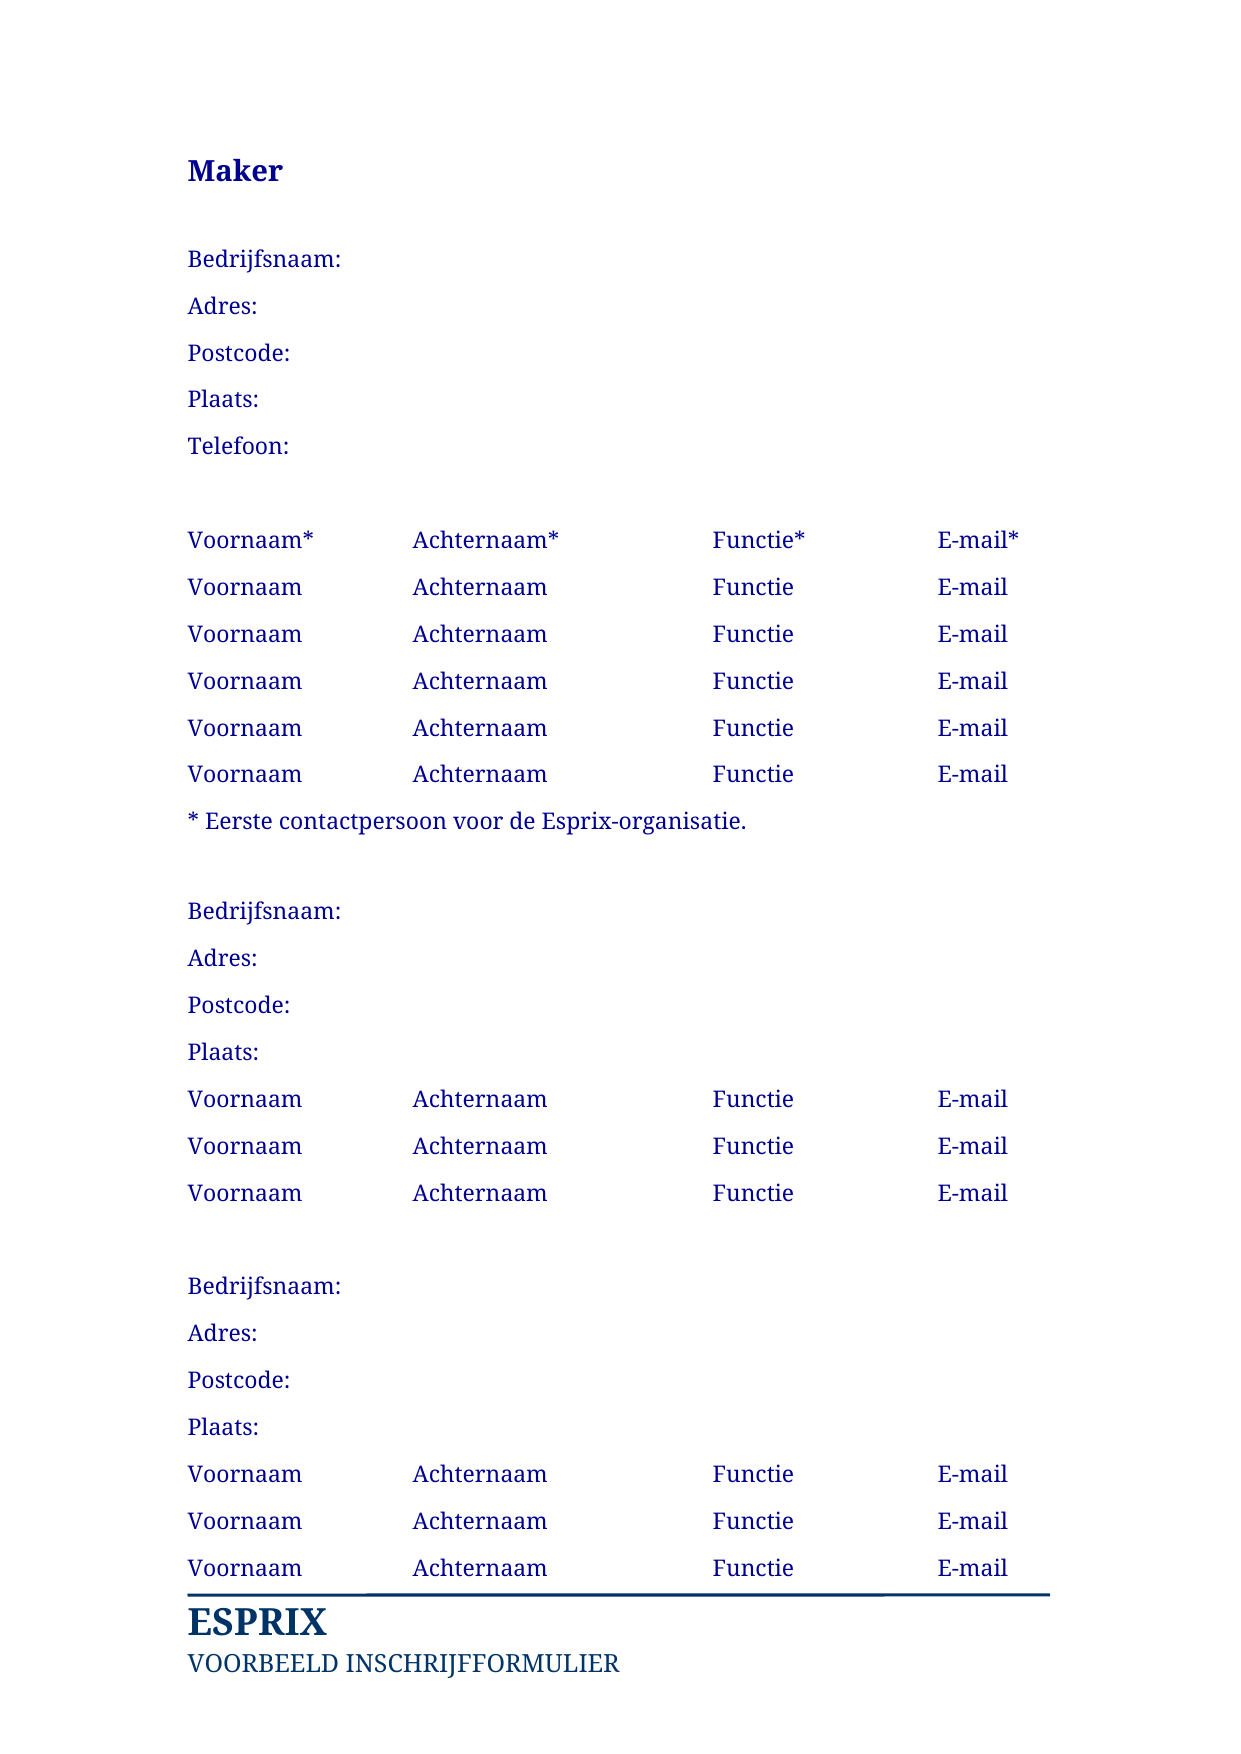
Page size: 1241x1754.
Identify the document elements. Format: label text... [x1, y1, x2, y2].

text Postcode: [187, 1364, 1053, 1395]
text Voornaam Achternaam Functie E-mail [187, 1083, 1053, 1114]
text Voornaam Achternaam Functie E-mail [187, 1458, 1053, 1489]
text Voornaam Achternaam Functie E-mail [187, 1130, 1053, 1161]
text Plaats: [187, 1036, 1053, 1067]
text Voornaam Achternaam Functie E-mail [187, 1505, 1053, 1536]
text Postcode: [187, 989, 1053, 1020]
text Telefoon: [187, 430, 1053, 462]
text Voornaam Achternaam Functie E-mail [187, 618, 1053, 649]
text Voornaam Achternaam Functie E-mail [187, 1552, 1053, 1583]
text Voornaam Achternaam Functie E-mail [187, 758, 1053, 790]
text Voornaam Achternaam Functie E-mail [187, 571, 1053, 602]
text Adres: [187, 942, 1053, 973]
text Plaats: [187, 383, 1053, 415]
text Bedrijfsnaam: [187, 895, 1053, 927]
text Voornaam* Achternaam* Functie* E-mail* [187, 477, 1053, 555]
text Postcode: [187, 337, 1053, 368]
subtitle Maker [187, 150, 1053, 190]
text Bedrijfsnaam: [187, 1223, 1053, 1302]
text Adres: [187, 290, 1053, 321]
text Adres: [187, 1317, 1053, 1348]
text * Eerste contactpersoon voor de Esprix-organisatie. [187, 805, 1053, 837]
text Bedrijfsnaam: [187, 243, 1053, 274]
text Voornaam Achternaam Functie E-mail [187, 665, 1053, 696]
text Voornaam Achternaam Functie E-mail [187, 712, 1053, 743]
text Voornaam Achternaam Functie E-mail [187, 1177, 1053, 1208]
text Plaats: [187, 1411, 1053, 1442]
